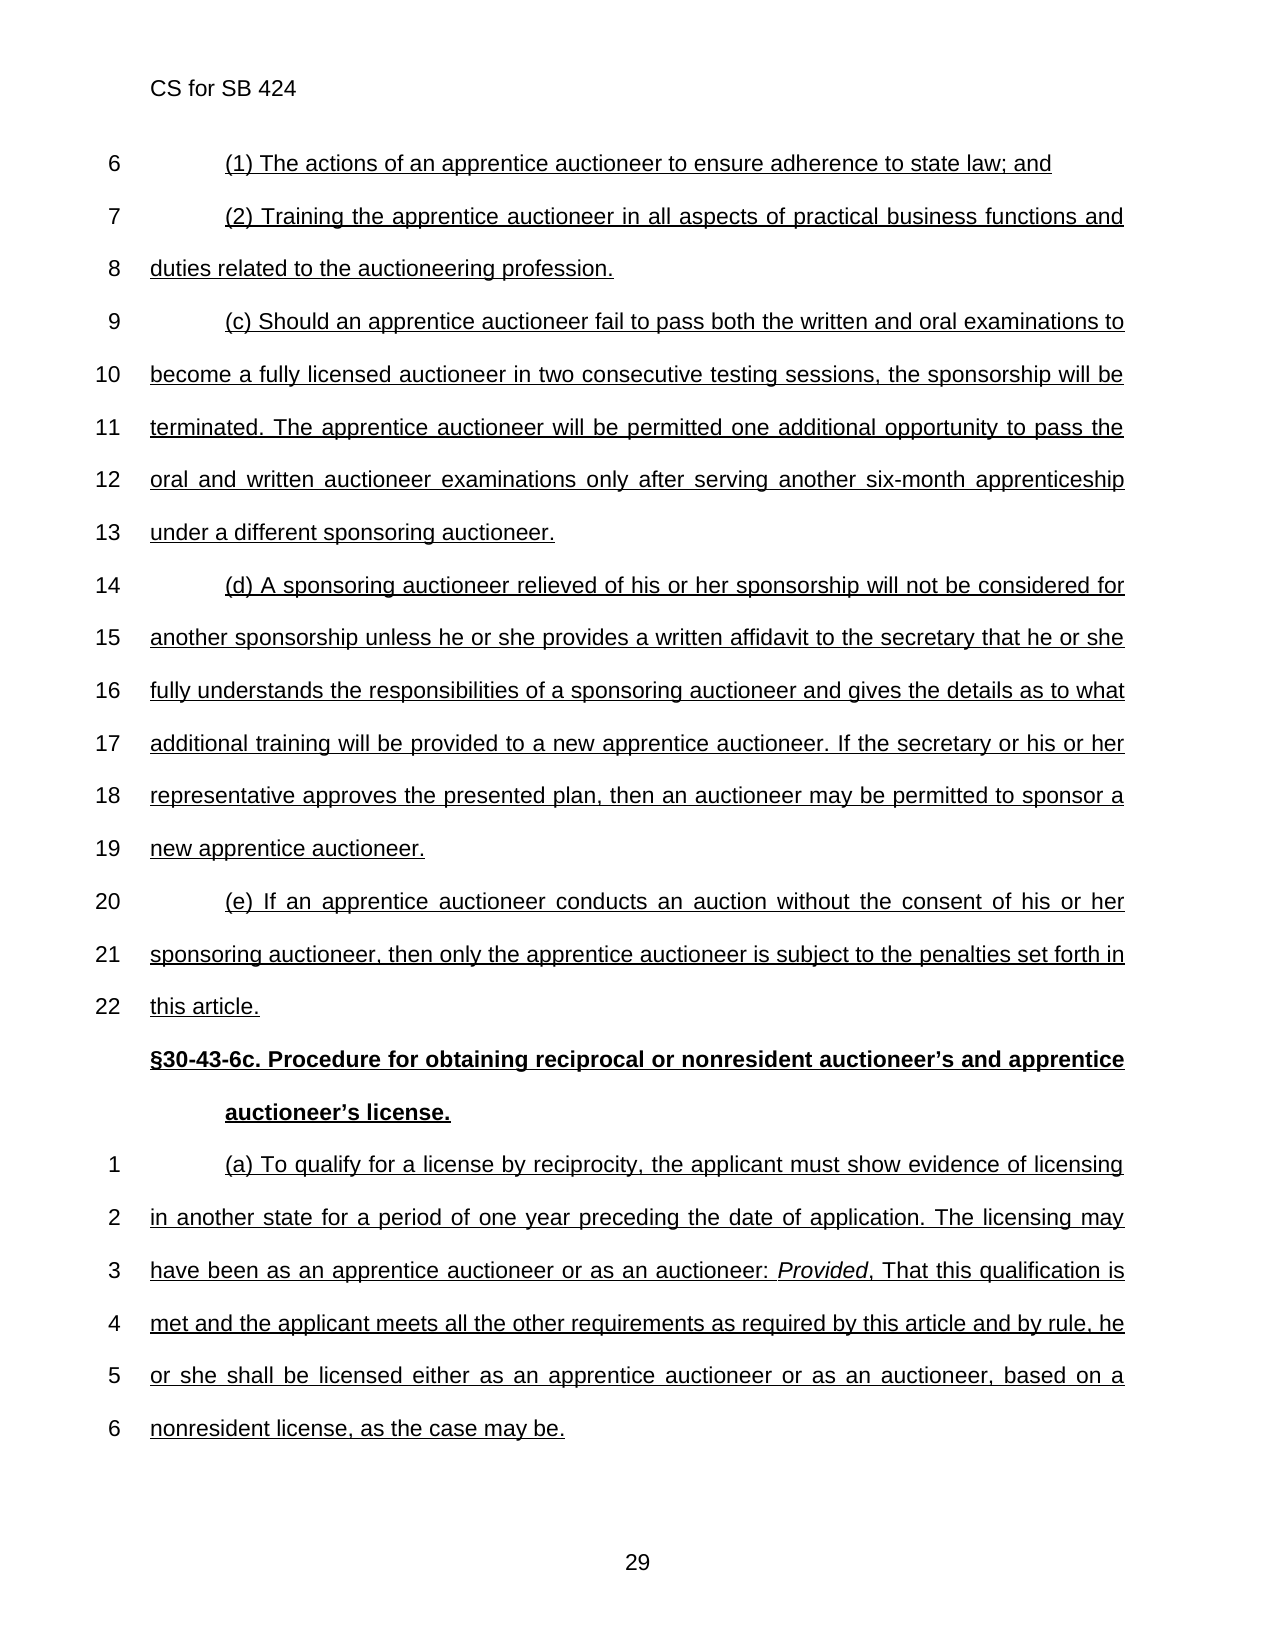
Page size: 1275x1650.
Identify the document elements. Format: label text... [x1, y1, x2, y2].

text (d) A sponsoring auctioneer relieved of his or her sponsorship will not be considered for another sponsorship unless he or she provides a written affidavit to the secretary that he or she fully understands the responsibilities of a sponsoring auctioneer and gives the details as to what additional training will be provided to a new apprentice auctioneer. If the secretary or his or her representative approves the presented plan, then an auctioneer may be permitted to sponsor a new apprentice auctioneer. [150, 701, 1125, 753]
text (1) The actions of an apprentice auctioneer to ensure adherence to state law; and [150, 150, 1125, 176]
text (d) A sponsoring auctioneer relieved of his or her sponsorship will not be considered for another sponsorship unless he or she provides a written affidavit to the secretary that he or she fully understands the responsibilities of a sponsoring auctioneer and gives the details as to what additional training will be provided to a new apprentice auctioneer. If the secretary or his or her representative approves the presented plan, then an auctioneer may be permitted to sponsor a new apprentice auctioneer. [150, 754, 1125, 862]
text (a) To qualify for a license by reciprocity, the applicant must show evidence of licensing in another state for a period of one year preceding the date of application. The licensing may have been as an apprentice auctioneer or as an auctioneer: Provided, That this qualification is met and the applicant meets all the other requirements as required by this article and by rule, he or she shall be licensed either as an apprentice auctioneer or as an auctioneer, based on a nonresident license, as the case may be. [150, 1386, 1125, 1441]
text (d) A sponsoring auctioneer relieved of his or her sponsorship will not be considered for another sponsorship unless he or she provides a written affidavit to the secretary that he or she fully understands the responsibilities of a sponsoring auctioneer and gives the details as to what additional training will be provided to a new apprentice auctioneer. If the secretary or his or her representative approves the presented plan, then an auctioneer may be permitted to sponsor a new apprentice auctioneer. [150, 648, 1125, 700]
text (a) To qualify for a license by reciprocity, the applicant must show evidence of licensing in another state for a period of one year preceding the date of application. The licensing may have been as an apprentice auctioneer or as an auctioneer: Provided, That this qualification is met and the applicant meets all the other requirements as required by this article and by rule, he or she shall be licensed either as an apprentice auctioneer or as an auctioneer, based on a nonresident license, as the case may be. [150, 1281, 1125, 1332]
text (a) To qualify for a license by reciprocity, the applicant must show evidence of licensing in another state for a period of one year preceding the date of application. The licensing may have been as an apprentice auctioneer or as an auctioneer: Provided, That this qualification is met and the applicant meets all the other requirements as required by this article and by rule, he or she shall be licensed either as an apprentice auctioneer or as an auctioneer, based on a nonresident license, as the case may be. [150, 1334, 1125, 1385]
text (c) Should an apprentice auctioneer fail to pass both the written and oral examinations to become a fully licensed auctioneer in two consecutive testing sessions, the sponsorship will be terminated. The apprentice auctioneer will be permitted one additional opportunity to pass the oral and written auctioneer examinations only after serving another six-month apprenticeship under a different sponsoring auctioneer. [150, 308, 1125, 489]
text §30-43-6c. Procedure for obtaining reciprocal or nonresident auctioneer’s and apprentice auctioneer’s license. [150, 1070, 1125, 1125]
text §30-43-6c. Procedure for obtaining reciprocal or nonresident auctioneer’s and apprentice auctioneer’s license. [150, 1046, 1125, 1069]
text (a) To qualify for a license by reciprocity, the applicant must show evidence of licensing in another state for a period of one year preceding the date of application. The licensing may have been as an apprentice auctioneer or as an auctioneer: Provided, That this qualification is met and the applicant meets all the other requirements as required by this article and by rule, he or she shall be licensed either as an apprentice auctioneer or as an auctioneer, based on a nonresident license, as the case may be. [150, 1228, 1125, 1280]
text (d) A sponsoring auctioneer relieved of his or her sponsorship will not be considered for another sponsorship unless he or she provides a written affidavit to the secretary that he or she fully understands the responsibilities of a sponsoring auctioneer and gives the details as to what additional training will be provided to a new apprentice auctioneer. If the secretary or his or her representative approves the presented plan, then an auctioneer may be permitted to sponsor a new apprentice auctioneer. [150, 572, 1125, 647]
text (e) If an apprentice auctioneer conducts an auction without the consent of his or her sponsoring auctioneer, then only the apprentice auctioneer is subject to the penalties set forth in this article. [150, 888, 1125, 963]
text (2) Training the apprentice auctioneer in all aspects of practical business functions and duties related to the auctioneering profession. [150, 203, 1125, 282]
text (a) To qualify for a license by reciprocity, the applicant must show evidence of licensing in another state for a period of one year preceding the date of application. The licensing may have been as an apprentice auctioneer or as an auctioneer: Provided, That this qualification is met and the applicant meets all the other requirements as required by this article and by rule, he or she shall be licensed either as an apprentice auctioneer or as an auctioneer, based on a nonresident license, as the case may be. [150, 1151, 1125, 1227]
text (e) If an apprentice auctioneer conducts an auction without the consent of his or her sponsoring auctioneer, then only the apprentice auctioneer is subject to the penalties set forth in this article. [150, 965, 1125, 1020]
text (c) Should an apprentice auctioneer fail to pass both the written and oral examinations to become a fully licensed auctioneer in two consecutive testing sessions, the sponsorship will be terminated. The apprentice auctioneer will be permitted one additional opportunity to pass the oral and written auctioneer examinations only after serving another six-month apprenticeship under a different sponsoring auctioneer. [150, 490, 1125, 545]
